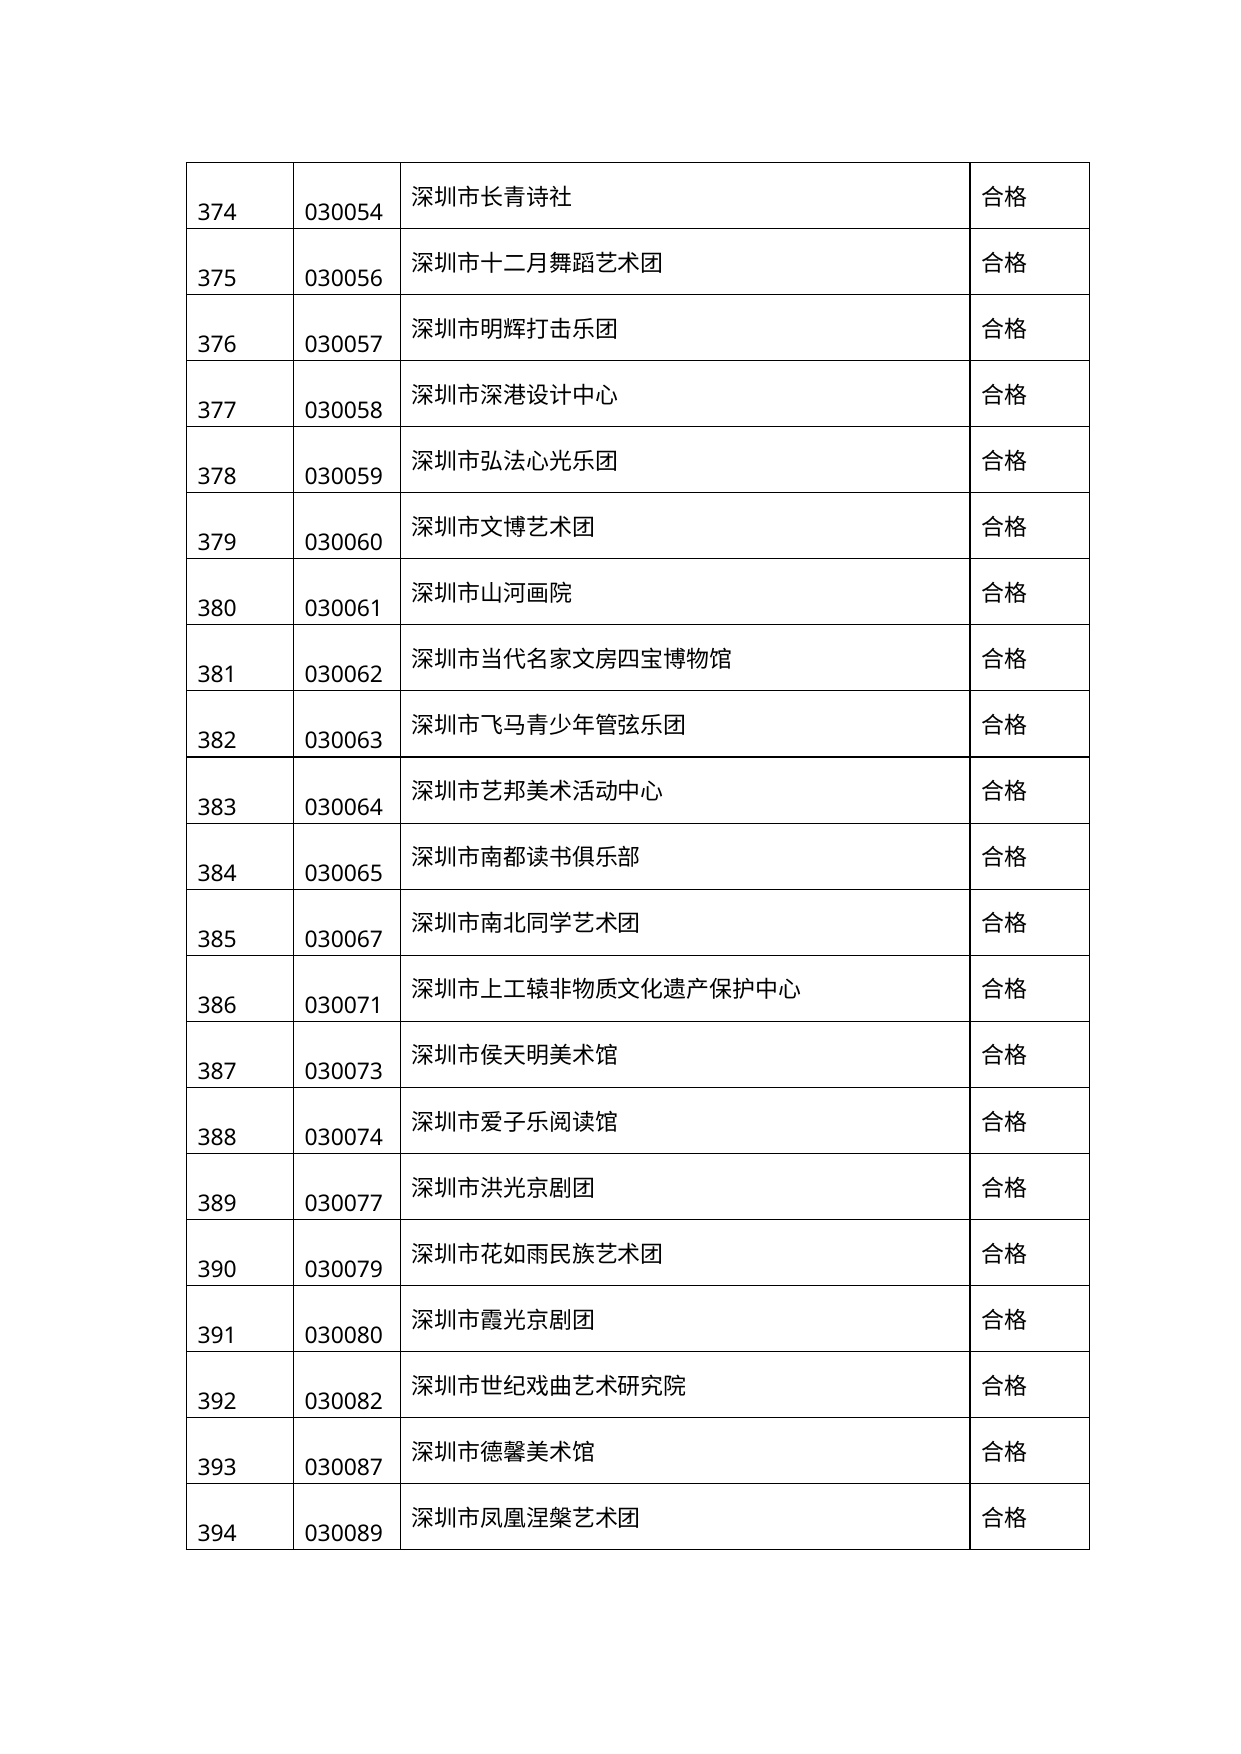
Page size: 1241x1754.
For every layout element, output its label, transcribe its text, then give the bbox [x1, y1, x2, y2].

table_cell 030065 [294, 824, 400, 888]
table_cell 374 [187, 163, 293, 228]
table_cell 深圳市爱子乐阅读馆 [401, 1088, 969, 1153]
table_cell 030063 [294, 691, 400, 756]
table_cell 合格 [971, 691, 1089, 756]
table_cell 030079 [294, 1220, 400, 1285]
table_cell 合格 [971, 427, 1089, 492]
table_cell 389 [187, 1154, 293, 1219]
table_cell 030064 [294, 758, 400, 822]
table_cell 深圳市凤凰涅槃艺术团 [401, 1484, 969, 1549]
table_cell 合格 [971, 1418, 1089, 1483]
table_cell 391 [187, 1286, 293, 1351]
table_cell 深圳市艺邦美术活动中心 [401, 758, 969, 822]
table_cell 合格 [971, 163, 1089, 228]
table_cell 深圳市南北同学艺术团 [401, 890, 969, 954]
table_cell 合格 [971, 1154, 1089, 1219]
table_cell 388 [187, 1088, 293, 1153]
table_cell 382 [187, 691, 293, 756]
table_cell 合格 [971, 1088, 1089, 1153]
table_cell 深圳市上工辕非物质文化遗产保护中心 [401, 956, 969, 1021]
table_cell 合格 [971, 1286, 1089, 1351]
table_cell 030054 [294, 163, 400, 228]
table_cell 393 [187, 1418, 293, 1483]
table_cell 030059 [294, 427, 400, 492]
table_cell 394 [187, 1484, 293, 1549]
table_cell 030073 [294, 1022, 400, 1087]
table_cell 378 [187, 427, 293, 492]
table_cell 深圳市深港设计中心 [401, 361, 969, 426]
table_cell 030077 [294, 1154, 400, 1219]
table_cell 深圳市文博艺术团 [401, 493, 969, 558]
table_cell 030060 [294, 493, 400, 558]
table_cell 深圳市山河画院 [401, 559, 969, 624]
table_cell 深圳市十二月舞蹈艺术团 [401, 229, 969, 294]
table_cell 深圳市洪光京剧团 [401, 1154, 969, 1219]
table_cell 深圳市花如雨民族艺术团 [401, 1220, 969, 1285]
table_cell 深圳市世纪戏曲艺术研究院 [401, 1352, 969, 1417]
table_cell 386 [187, 956, 293, 1021]
table_cell 合格 [971, 824, 1089, 888]
table_cell 379 [187, 493, 293, 558]
table_cell 387 [187, 1022, 293, 1087]
table_cell 385 [187, 890, 293, 954]
table_cell 深圳市侯天明美术馆 [401, 1022, 969, 1087]
table_cell 384 [187, 824, 293, 888]
table_cell 合格 [971, 559, 1089, 624]
table_cell 380 [187, 559, 293, 624]
table_cell 030062 [294, 625, 400, 690]
table_cell 030057 [294, 295, 400, 360]
table_cell 合格 [971, 229, 1089, 294]
table_cell 深圳市德馨美术馆 [401, 1418, 969, 1483]
table_cell 030056 [294, 229, 400, 294]
table_cell 深圳市飞马青少年管弦乐团 [401, 691, 969, 756]
table_cell 合格 [971, 1022, 1089, 1087]
table_cell 030089 [294, 1484, 400, 1549]
table_cell 深圳市弘法心光乐团 [401, 427, 969, 492]
table_cell 合格 [971, 1220, 1089, 1285]
table_cell 合格 [971, 295, 1089, 360]
table_cell 030080 [294, 1286, 400, 1351]
table_cell 375 [187, 229, 293, 294]
table_cell 深圳市霞光京剧团 [401, 1286, 969, 1351]
table_cell 合格 [971, 361, 1089, 426]
table_cell 合格 [971, 625, 1089, 690]
table_cell 合格 [971, 890, 1089, 954]
table_cell 383 [187, 758, 293, 822]
table_cell 030087 [294, 1418, 400, 1483]
table_cell 030082 [294, 1352, 400, 1417]
table_cell 合格 [971, 956, 1089, 1021]
table_cell 深圳市长青诗社 [401, 163, 969, 228]
table_cell 376 [187, 295, 293, 360]
table_cell 030071 [294, 956, 400, 1021]
table_cell 合格 [971, 1352, 1089, 1417]
table_cell 390 [187, 1220, 293, 1285]
table_cell 392 [187, 1352, 293, 1417]
table_cell 030074 [294, 1088, 400, 1153]
table_cell 030067 [294, 890, 400, 954]
table_cell 377 [187, 361, 293, 426]
table_cell 030058 [294, 361, 400, 426]
table_cell 合格 [971, 1484, 1089, 1549]
table_cell 030061 [294, 559, 400, 624]
table_cell 深圳市明辉打击乐团 [401, 295, 969, 360]
table_cell 381 [187, 625, 293, 690]
table_cell 合格 [971, 493, 1089, 558]
table_cell 深圳市当代名家文房四宝博物馆 [401, 625, 969, 690]
table_cell 深圳市南都读书俱乐部 [401, 824, 969, 888]
table_cell 合格 [971, 758, 1089, 822]
